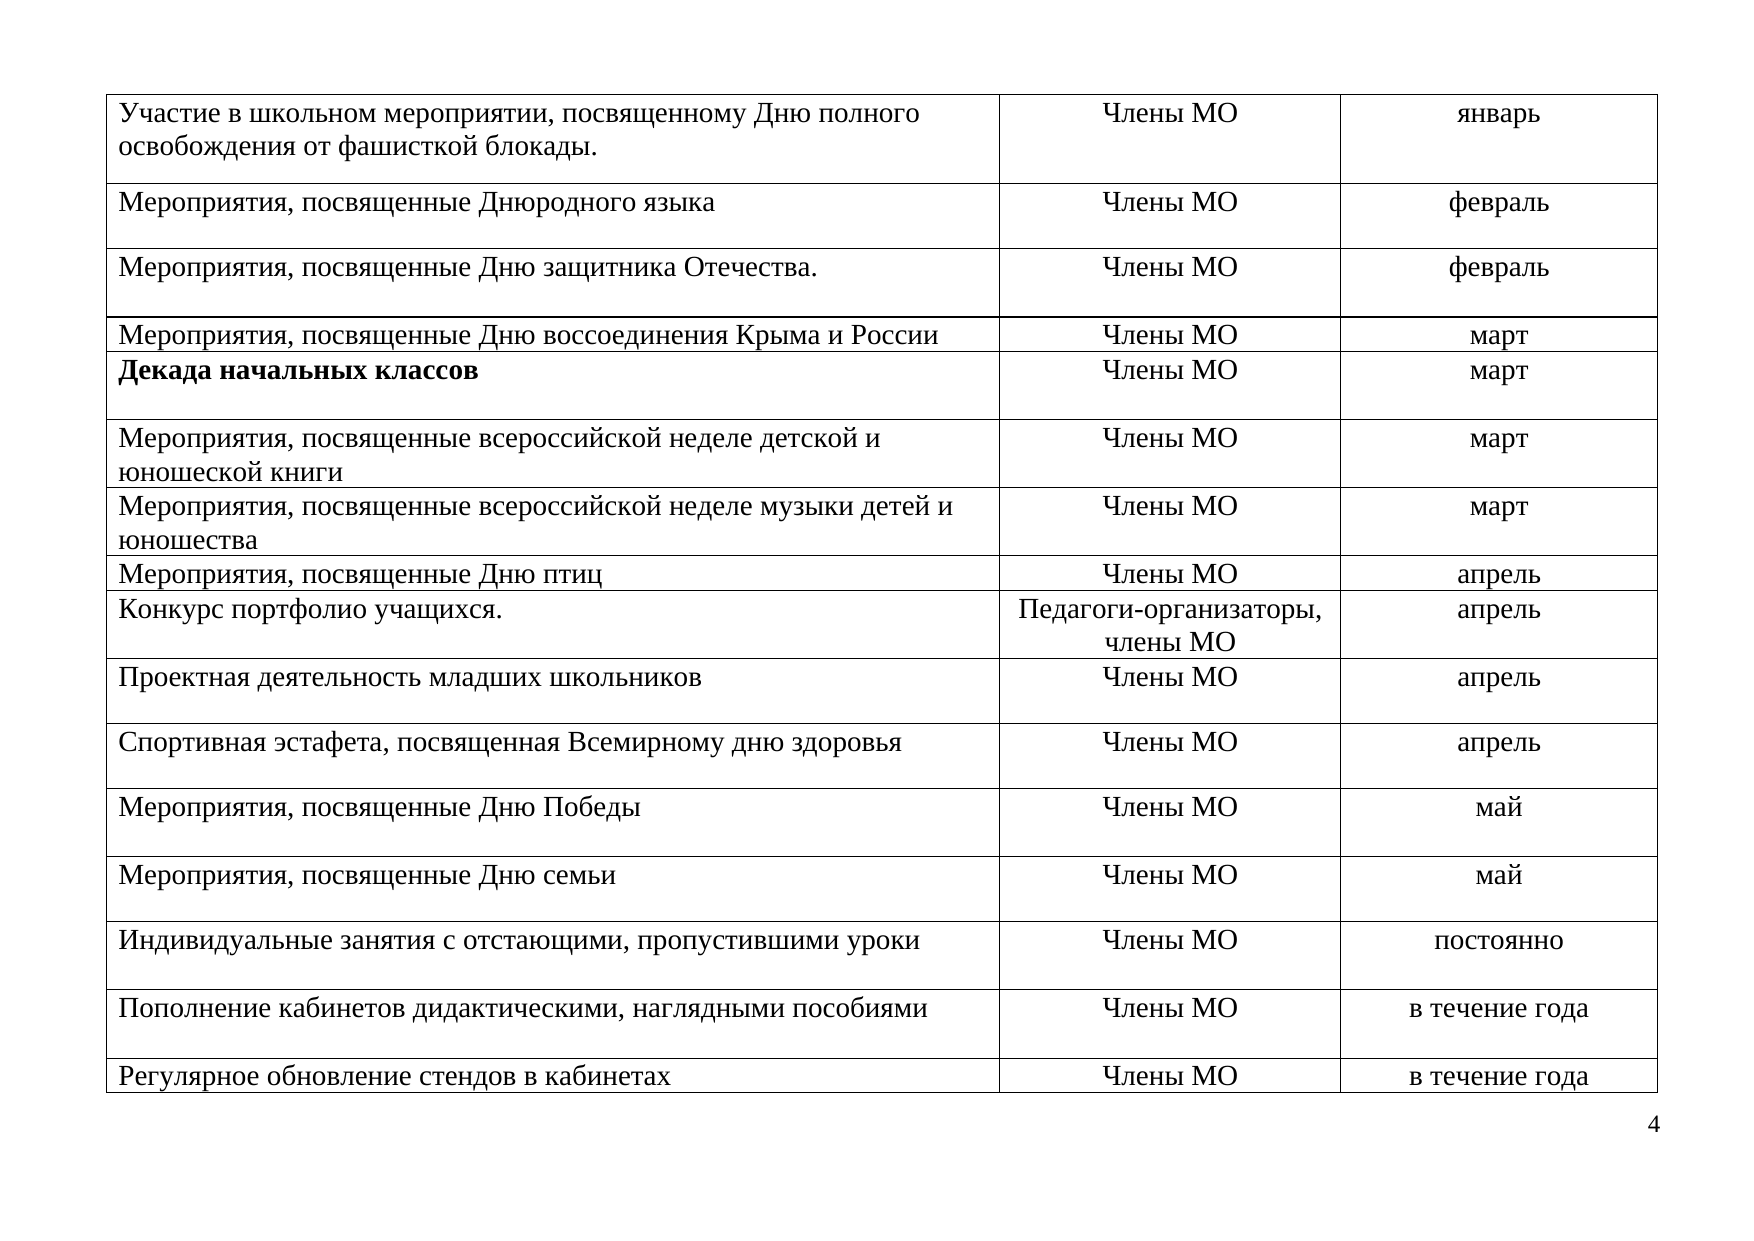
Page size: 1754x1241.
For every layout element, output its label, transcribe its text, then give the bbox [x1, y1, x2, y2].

table_cell Члены МО [1000, 857, 1340, 921]
table_cell Мероприятия, посвященные Дню защитника Отечества. [107, 249, 999, 316]
table_cell март [1341, 420, 1657, 487]
table_cell Члены МО [1000, 659, 1340, 723]
table_cell Спортивная эстафета, посвященная Всемирному дню здоровья [107, 724, 999, 788]
table_cell в течение года [1341, 990, 1657, 1057]
table_cell Мероприятия, посвященные Дню птиц [107, 556, 999, 590]
table_cell Члены МО [1000, 420, 1340, 487]
table_cell май [1341, 789, 1657, 856]
table_cell январь [1341, 95, 1657, 183]
table_cell Члены МО [1000, 249, 1340, 316]
table_cell Мероприятия, посвященные Дню Победы [107, 789, 999, 856]
table_cell апрель [1341, 556, 1657, 590]
table_cell Педагоги-организаторы, члены МО [1000, 591, 1340, 658]
table_cell Члены МО [1000, 184, 1340, 248]
table_cell Члены МО [1000, 1059, 1340, 1092]
table_cell Мероприятия, посвященные Дню семьи [107, 857, 999, 921]
table_cell Регулярное обновление стендов в кабинетах [107, 1059, 999, 1092]
table_cell Члены МО [1000, 789, 1340, 856]
table_cell Члены МО [1000, 95, 1340, 183]
table_cell Члены МО [1000, 318, 1340, 351]
table_cell Члены МО [1000, 488, 1340, 555]
table_cell март [1341, 488, 1657, 555]
table_cell апрель [1341, 724, 1657, 788]
table_cell Мероприятия, посвященные всероссийской неделе музыки детей и юношества [107, 488, 999, 555]
table_cell апрель [1341, 659, 1657, 723]
table_cell Декада начальных классов [107, 352, 999, 419]
table_cell Участие в школьном мероприятии, посвященному Дню полного освобождения от фашисткой блокады. [107, 95, 999, 183]
table_cell февраль [1341, 249, 1657, 316]
table_cell Члены МО [1000, 352, 1340, 419]
table_cell Члены МО [1000, 922, 1340, 989]
table_cell Мероприятия, посвященные Днюродного языка [107, 184, 999, 248]
table_cell март [1341, 318, 1657, 351]
table_cell Мероприятия, посвященные всероссийской неделе детской и юношеской книги [107, 420, 999, 487]
table_cell Мероприятия, посвященные Дню воссоединения Крыма и России [107, 318, 999, 351]
table_cell Члены МО [1000, 990, 1340, 1057]
table_cell в течение года [1341, 1059, 1657, 1092]
table_cell март [1341, 352, 1657, 419]
table_cell постоянно [1341, 922, 1657, 989]
table_cell апрель [1341, 591, 1657, 658]
table_cell Члены МО [1000, 724, 1340, 788]
table_cell февраль [1341, 184, 1657, 248]
table_cell Члены МО [1000, 556, 1340, 590]
table_cell Пополнение кабинетов дидактическими, наглядными пособиями [107, 990, 999, 1057]
table_cell Проектная деятельность младших школьников [107, 659, 999, 723]
table_cell Конкурс портфолио учащихся. [107, 591, 999, 658]
table_cell Индивидуальные занятия с отстающими, пропустившими уроки [107, 922, 999, 989]
table_cell май [1341, 857, 1657, 921]
